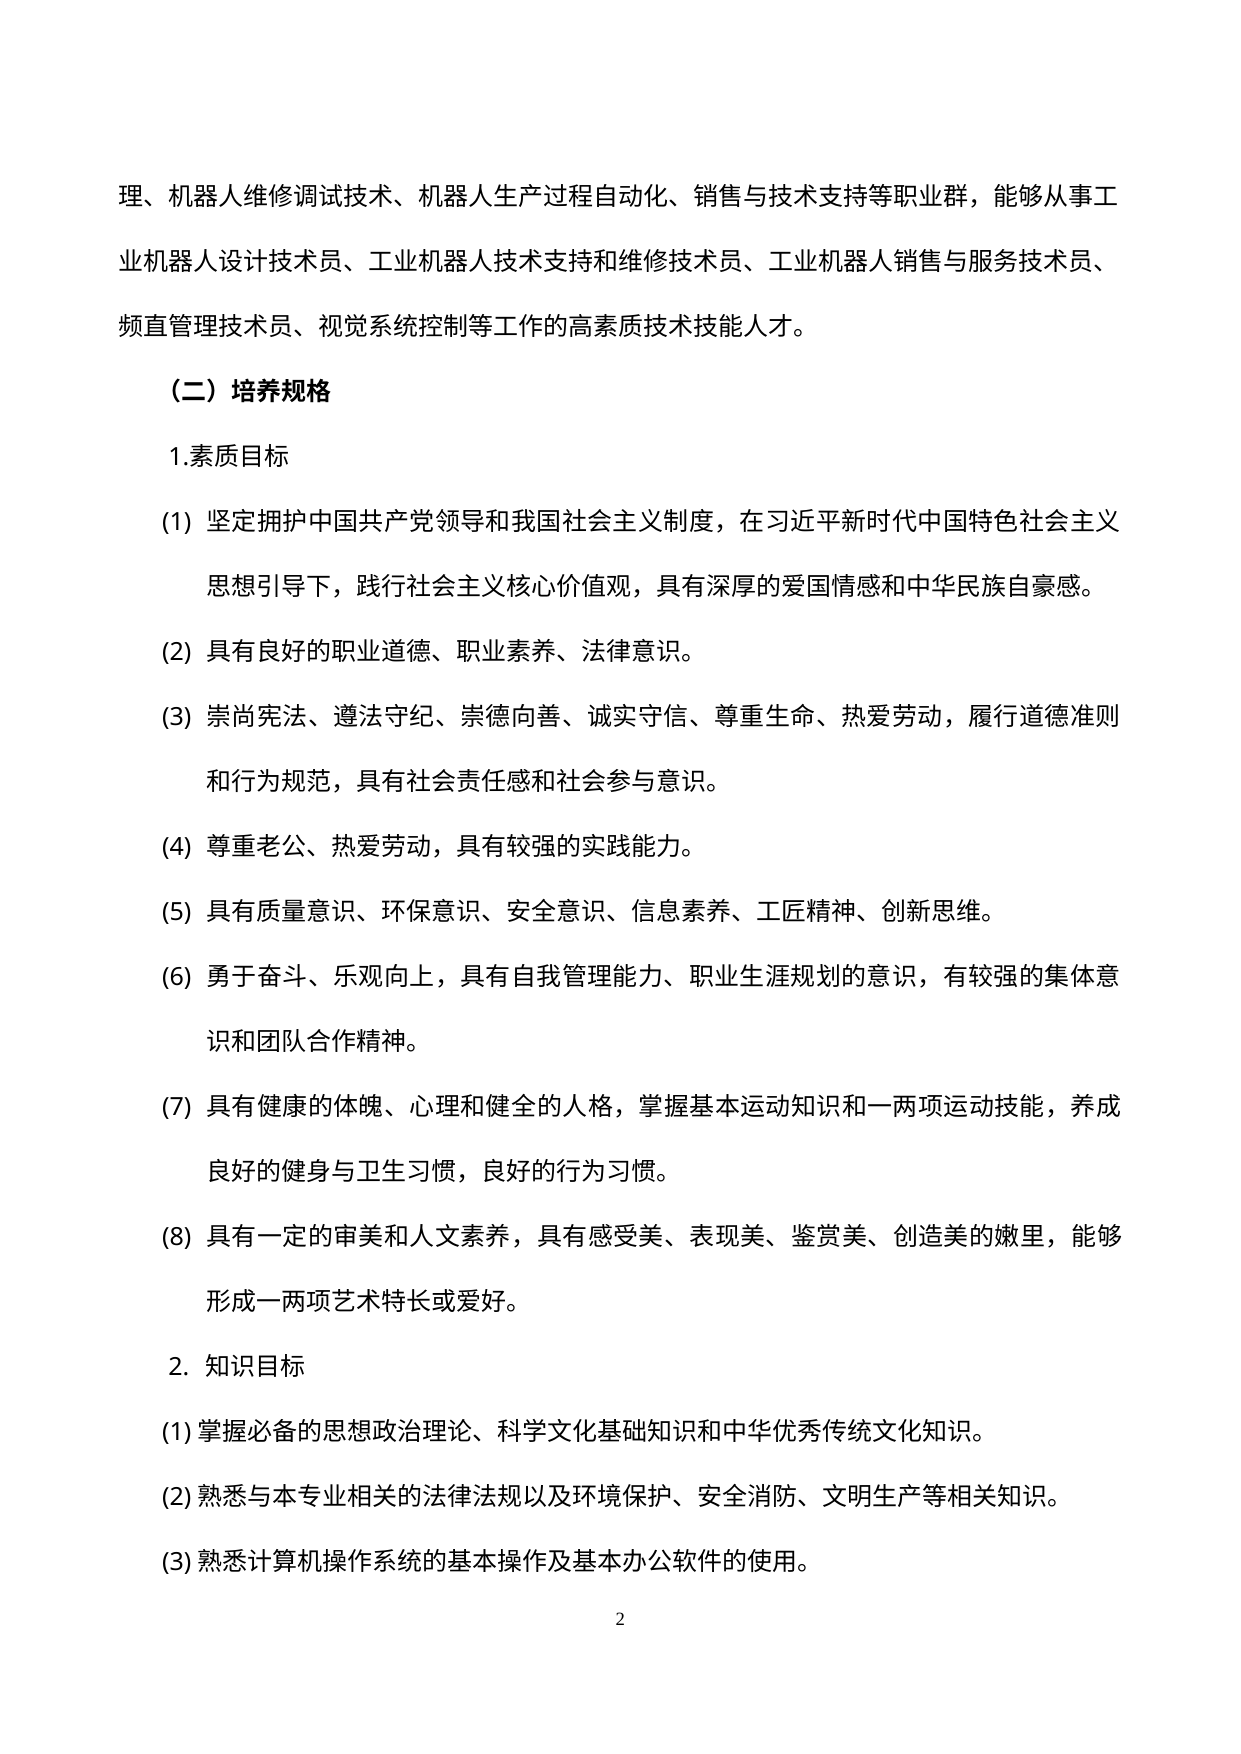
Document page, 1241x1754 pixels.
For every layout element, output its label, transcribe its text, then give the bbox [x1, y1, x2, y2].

list 具有良好的职业道德、职业素养、法律意识。 [162, 617, 1122, 682]
text （二）培养规格 [118, 357, 1122, 422]
list 具有健康的体魄、心理和健全的人格，掌握基本运动知识和一两项运动技能，养成良好的健身与卫生习惯，良好的行为习惯。 [162, 1072, 1122, 1202]
list 掌握必备的思想政治理论、科学文化基础知识和中华优秀传统文化知识。 [162, 1397, 1122, 1462]
text 1.素质目标 [118, 422, 1122, 487]
list 坚定拥护中国共产党领导和我国社会主义制度，在习近平新时代中国特色社会主义思想引导下，践行社会主义核心价值观，具有深厚的爱国情感和中华民族自豪感。 [162, 487, 1122, 617]
list 具有一定的审美和人文素养，具有感受美、表现美、鉴赏美、创造美的嫩里，能够形成一两项艺术特长或爱好。 [162, 1202, 1122, 1332]
list 勇于奋斗、乐观向上，具有自我管理能力、职业生涯规划的意识，有较强的集体意识和团队合作精神。 [162, 942, 1122, 1072]
list 知识目标 [118, 1332, 1122, 1397]
list 熟悉与本专业相关的法律法规以及环境保护、安全消防、文明生产等相关知识。 [162, 1462, 1122, 1527]
list 具有质量意识、环保意识、安全意识、信息素养、工匠精神、创新思维。 [162, 877, 1122, 942]
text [118, 162, 1122, 357]
list 崇尚宪法、遵法守纪、崇德向善、诚实守信、尊重生命、热爱劳动，履行道德准则和行为规范，具有社会责任感和社会参与意识。 [162, 682, 1122, 812]
list 熟悉计算机操作系统的基本操作及基本办公软件的使用。 [162, 1527, 1122, 1592]
list 尊重老公、热爱劳动，具有较强的实践能力。 [162, 812, 1122, 877]
